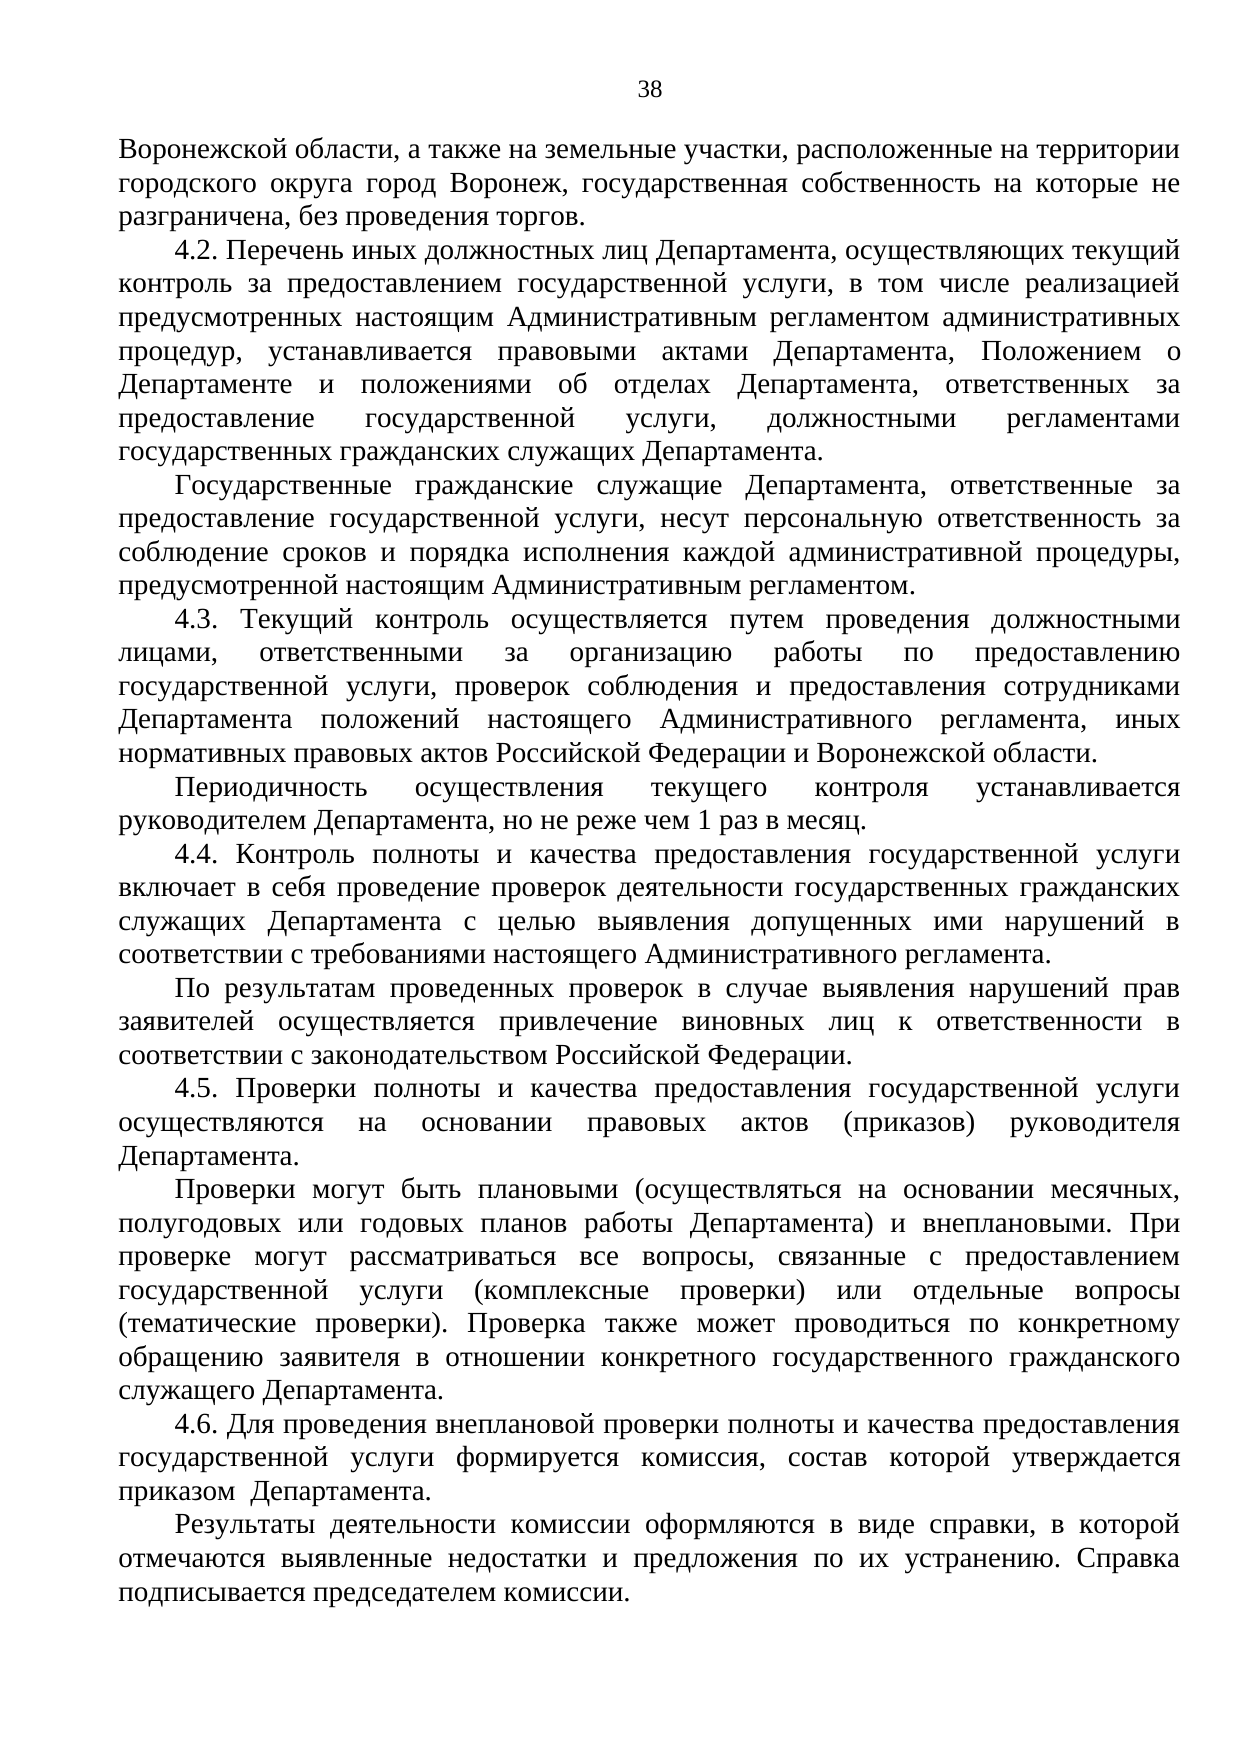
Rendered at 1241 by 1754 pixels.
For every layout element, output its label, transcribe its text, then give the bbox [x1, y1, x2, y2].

text Проверки могут быть плановыми (осуществляться на основании месячных, полугодовых или годовых планов работы Департамента) и внеплановыми. При проверке могут рассматриваться все вопросы, связанные с предоставлением государственной услуги (комплексные проверки) или отдельные вопросы (тематические проверки). Проверка также может проводиться по конкретному обращению заявителя в отношении конкретного государственного гражданского служащего Департамента. [118, 1171, 1181, 1406]
text По результатам проведенных проверок в случае выявления нарушений прав заявителей осуществляется привлечение виновных лиц к ответственности в соответствии с законодательством Российской Федерации. [118, 970, 1181, 1071]
text 4.4. Контроль полноты и качества предоставления государственной услуги включает в себя проведение проверок деятельности государственных гражданских служащих Департамента с целью выявления допущенных ими нарушений в соответствии с требованиями настоящего Административного регламента. [118, 836, 1181, 970]
text Периодичность осуществления текущего контроля устанавливается руководителем Департамента, но не реже чем 1 раз в месяц. [118, 769, 1181, 836]
text 4.3. Текущий контроль осуществляется путем проведения должностными лицами, ответственными за организацию работы по предоставлению государственной услуги, проверок соблюдения и предоставления сотрудниками Департамента положений настоящего Административного регламента, иных нормативных правовых актов Российской Федерации и Воронежской области. [118, 601, 1181, 769]
text 4.5. Проверки полноты и качества предоставления государственной услуги осуществляются на основании правовых актов (приказов) руководителя Департамента. [118, 1071, 1181, 1171]
text 4.2. Перечень иных должностных лиц Департамента, осуществляющих текущий контроль за предоставлением государственной услуги, в том числе реализацией предусмотренных настоящим Административным регламентом административных процедур, устанавливается правовыми актами Департамента, Положением о Департаменте и положениями об отделах Департамента, ответственных за предоставление государственной услуги, должностными регламентами государственных гражданских служащих Департамента. [118, 232, 1181, 467]
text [118, 131, 1181, 232]
text Результаты деятельности комиссии оформляются в виде справки, в которой отмечаются выявленные недостатки и предложения по их устранению. Справка подписывается председателем комиссии. [118, 1507, 1181, 1607]
text Государственные гражданские служащие Департамента, ответственные за предоставление государственной услуги, несут персональную ответственность за соблюдение сроков и порядка исполнения каждой административной процедуры, предусмотренной настоящим Административным регламентом. [118, 467, 1181, 601]
text 4.6. Для проведения внеплановой проверки полноты и качества предоставления государственной услуги формируется комиссия, состав которой утверждается приказом Департамента. [118, 1406, 1181, 1507]
